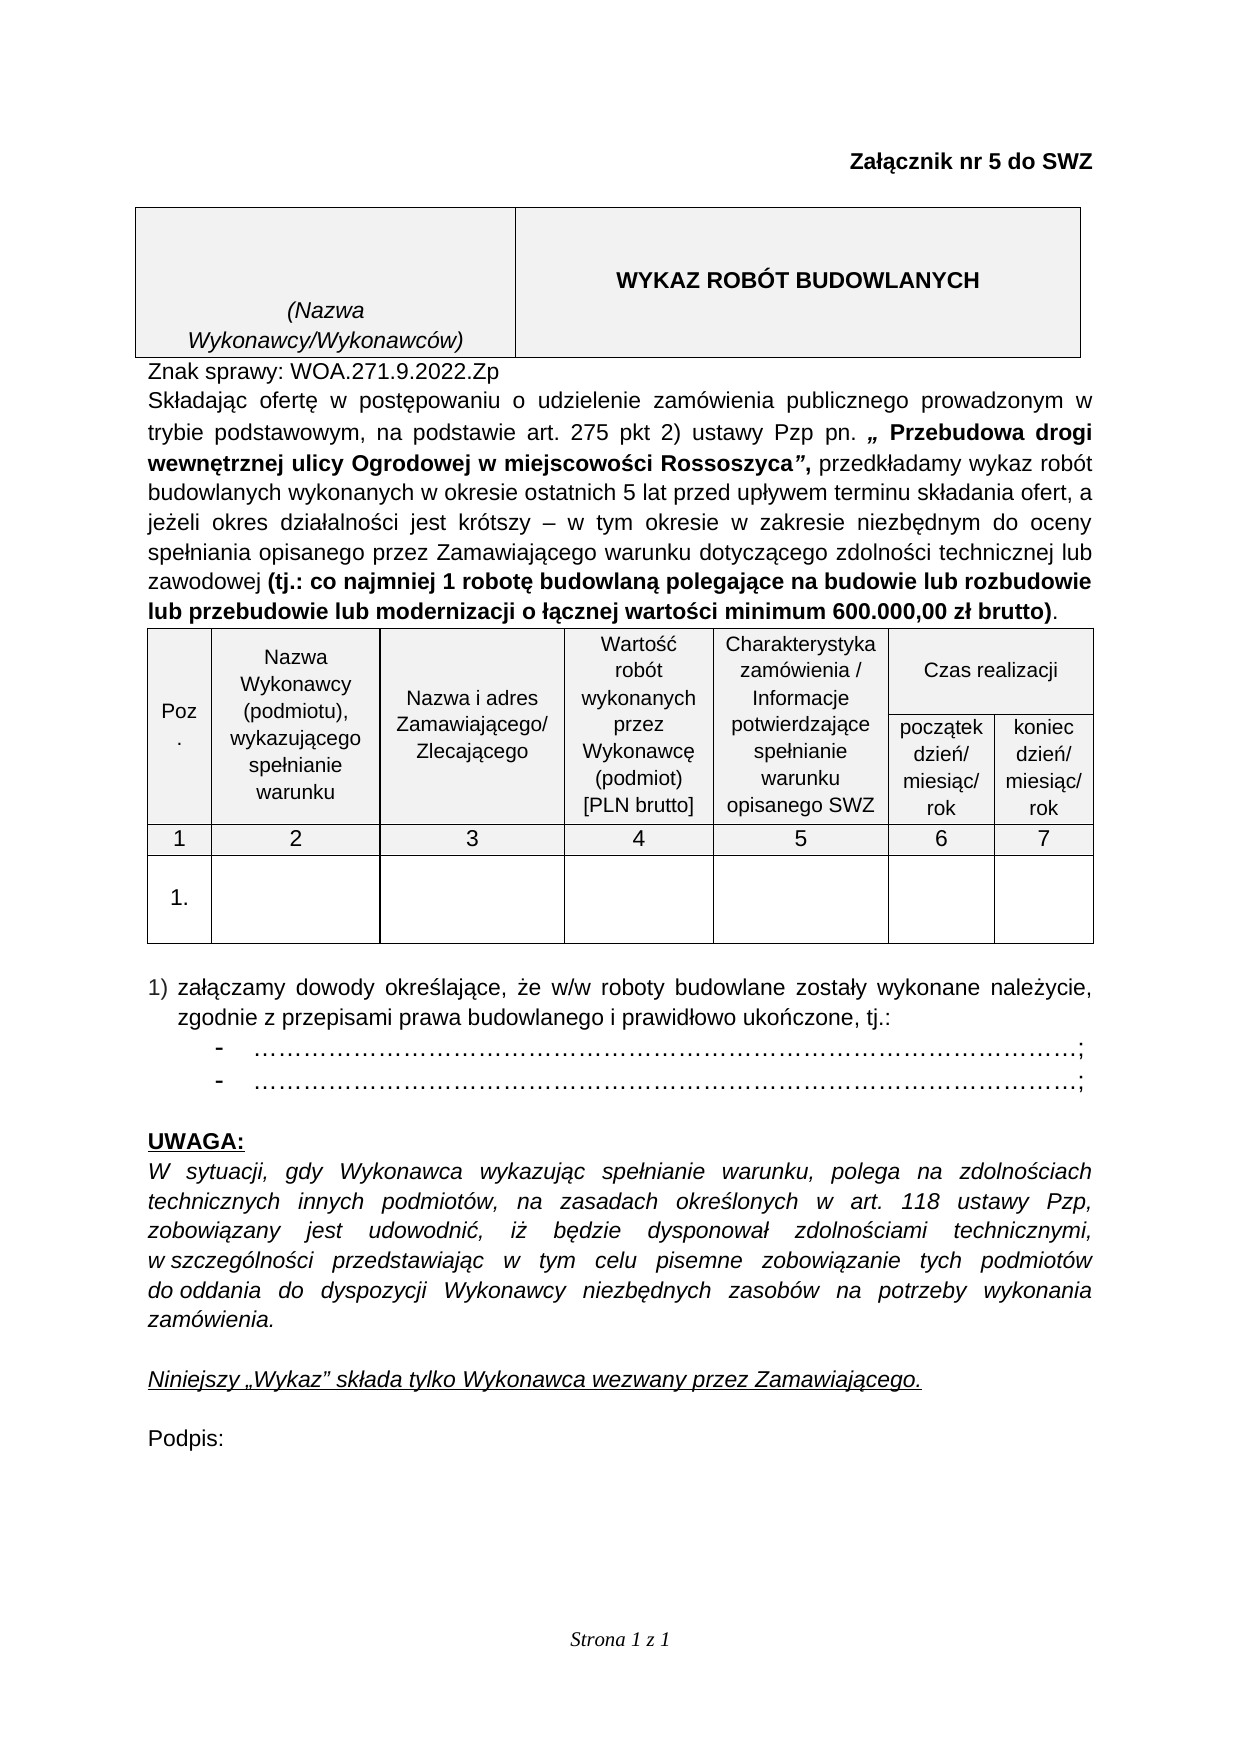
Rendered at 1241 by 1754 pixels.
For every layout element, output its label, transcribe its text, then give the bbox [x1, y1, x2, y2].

text Podpis: [148, 1425, 1093, 1451]
table_cell 1 [148, 825, 211, 854]
table_cell [995, 856, 1093, 943]
table_header Nazwa Wykonawcy (podmiotu), wykazującego spełnianie warunku [212, 629, 379, 823]
table_header Wartość robót wykonanych przez Wykonawcę (podmiot) [PLN brutto] [565, 629, 713, 823]
table_cell początek dzień/ miesiąc/ rok [889, 715, 994, 823]
text Znak sprawy: WOA.271.9.2022.Zp [148, 358, 1093, 384]
table_header (Nazwa Wykonawcy/Wykonawców) [136, 208, 515, 357]
text W sytuacji, gdy Wykonawca wykazując spełnianie warunku, polega na zdolnościach technicznych innych podmiotów, na zasadach określonych w art. 118 ustawy Pzp, zobowiązany jest udowodnić, iż będzie dysponował zdolnościami technicznymi, w szczególności przedstawiając w tym celu pisemne zobowiązanie tych podmiotów do oddania do dyspozycji Wykonawcy niezbędnych zasobów na potrzeby wykonania zamówienia. [148, 1158, 1093, 1333]
text UWAGA: [148, 1128, 1093, 1154]
table_cell 1. [148, 856, 211, 943]
list załączamy dowody określające, że w/w roboty budowlane zostały wykonane należycie, zgodnie z przepisami prawa budowlanego i prawidłowo ukończone, tj.: [148, 974, 1093, 1030]
table_header Nazwa i adres Zamawiającego/ Zlecającego [381, 629, 564, 823]
table_cell [889, 856, 994, 943]
text Niniejszy „Wykaz” składa tylko Wykonawca wezwany przez Zamawiającego. [148, 1366, 1093, 1392]
table_cell [714, 856, 888, 943]
table_cell koniec dzień/ miesiąc/ rok [995, 715, 1093, 823]
table_cell 7 [995, 825, 1093, 854]
table_cell [565, 856, 713, 943]
table_cell 2 [212, 825, 379, 854]
text Składając ofertę w postępowaniu o udzielenie zamówienia publicznego prowadzonym w trybie podstawowym, na podstawie art. 275 pkt 2) ustawy Pzp pn. „ Przebudowa drogi wewnętrznej ulicy Ogrodowej w miejscowości Rossoszyca”, przedkładamy wykaz robót budowlanych wykonanych w okresie ostatnich 5 lat przed upływem terminu składania ofert, a jeżeli okres działalności jest krótszy – w tym okresie w zakresie niezbędnym do oceny spełniania opisanego przez Zamawiającego warunku dotyczącego zdolności technicznej lub zawodowej (tj.: co najmniej 1 robotę budowlaną polegające na budowie lub rozbudowie lub przebudowie lub modernizacji o łącznej wartości minimum 600.000,00 zł brutto). [148, 387, 1093, 624]
table_header Czas realizacji [889, 629, 1093, 714]
list ………………………………………………………………………………………; [215, 1033, 1093, 1062]
table_cell 5 [714, 825, 888, 854]
table_cell [381, 856, 564, 943]
table_cell 4 [565, 825, 713, 854]
table_header WYKAZ ROBÓT BUDOWLANYCH [516, 208, 1080, 357]
list ………………………………………………………………………………………; [215, 1066, 1093, 1095]
table_cell 6 [889, 825, 994, 854]
table_header Poz. [148, 629, 211, 823]
table_cell [212, 856, 379, 943]
text Załącznik nr 5 do SWZ [148, 148, 1093, 174]
table_header Charakterystyka zamówienia / Informacje potwierdzające spełnianie warunku opisanego SWZ [714, 629, 888, 823]
table_cell 3 [381, 825, 564, 854]
